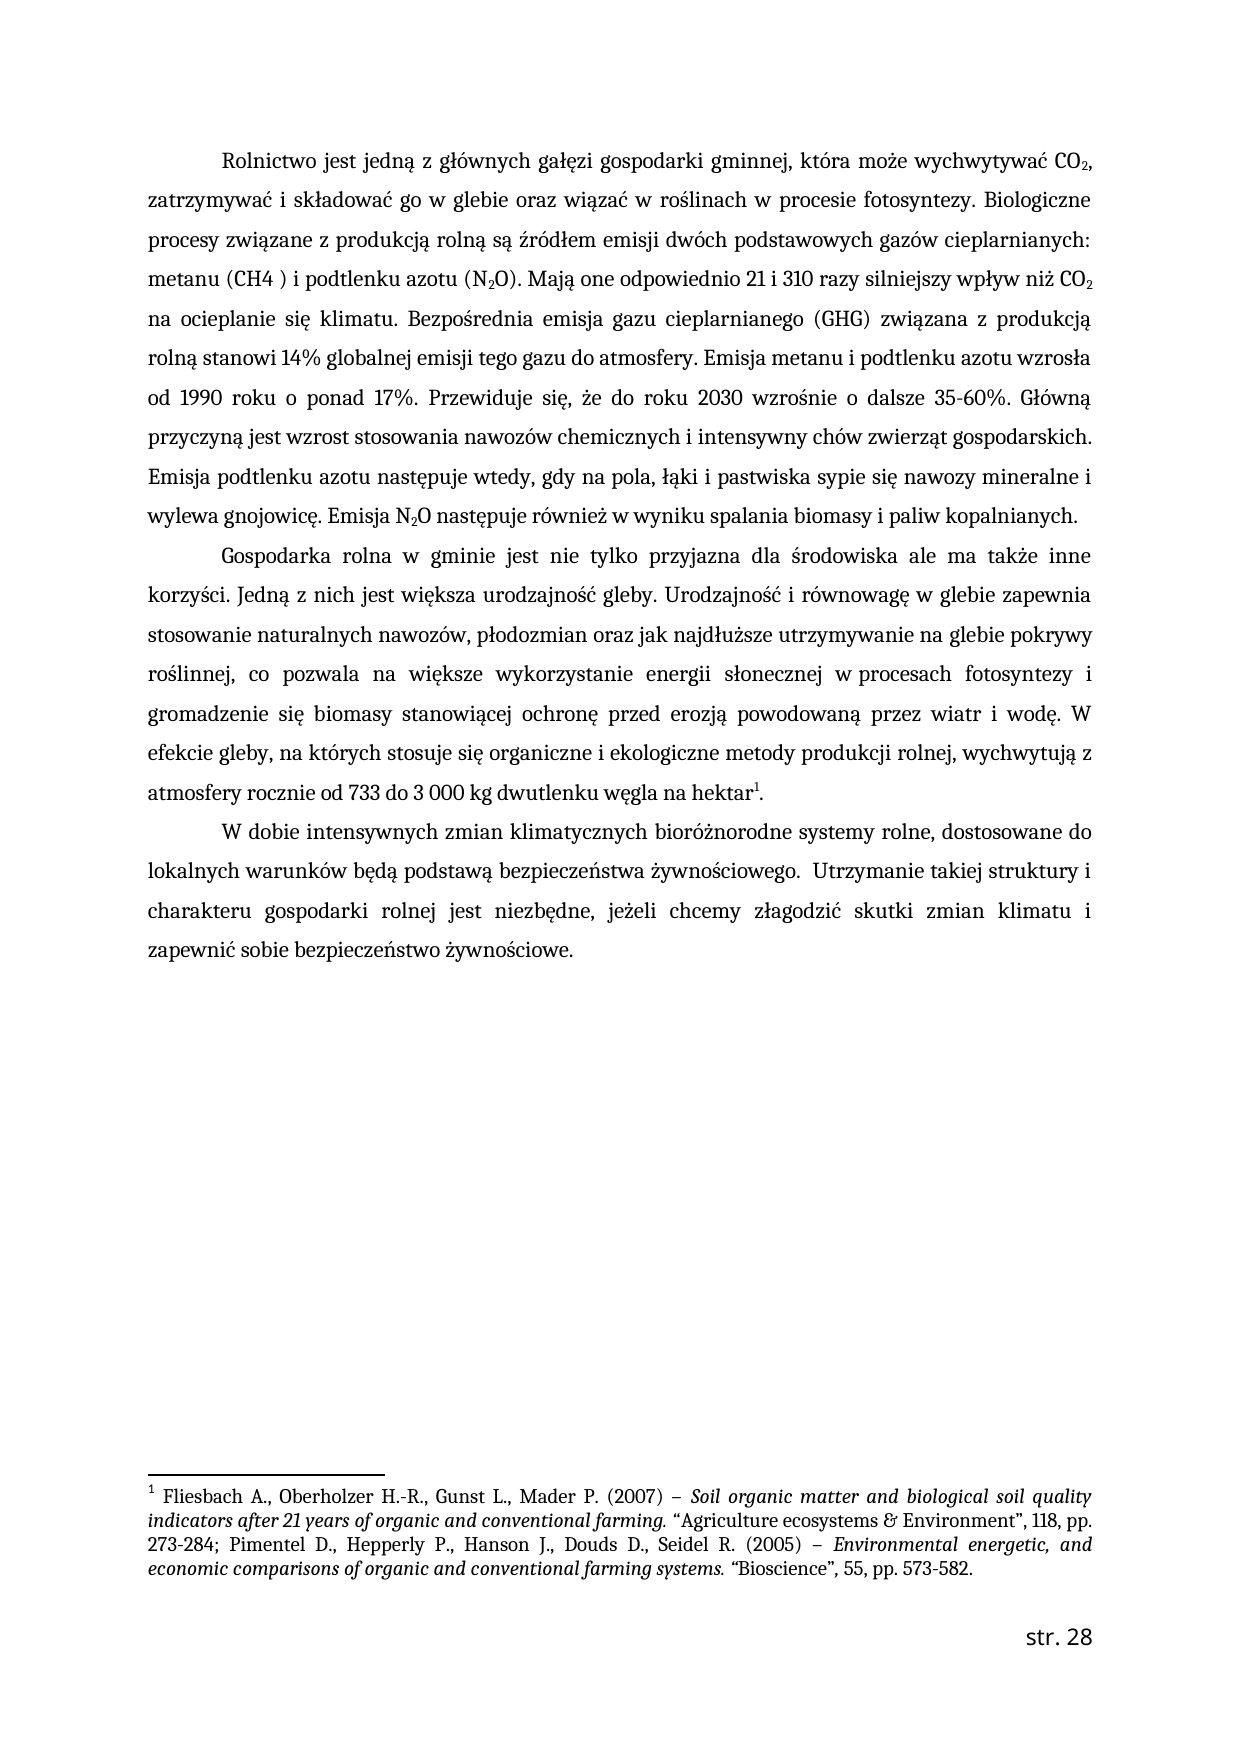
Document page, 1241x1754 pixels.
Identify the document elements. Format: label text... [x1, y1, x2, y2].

text W dobie intensywnych zmian klimatycznych bioróżnorodne systemy rolne, dostosowane do lokalnych warunków będą podstawą bezpieczeństwa żywnościowego. Utrzymanie takiej struktury i charakteru gospodarki rolnej jest niezbędne, jeżeli chcemy złagodzić skutki zmian klimatu i zapewnić sobie bezpieczeństwo żywnościowe. [148, 819, 1093, 963]
text Gospodarka rolna w gminie jest nie tylko przyjazna dla środowiska ale ma także inne korzyści. Jedną z nich jest większa urodzajność gleby. Urodzajność i równowagę w glebie zapewnia stosowanie naturalnych nawozów, płodozmian oraz jak najdłuższe utrzymywanie na glebie pokrywy roślinnej, co pozwala na większe wykorzystanie energii słonecznej w procesach fotosyntezy i gromadzenie się biomasy stanowiącej ochronę przed erozją powodowaną przez wiatr i wodę. W efekcie gleby, na których stosuje się organiczne i ekologiczne metody produkcji rolnej, wychwytują z atmosfery rocznie od 733 do 3 000 kg dwutlenku węgla na hektar. [148, 542, 1093, 806]
text Rolnictwo jest jedną z głównych gałęzi gospodarki gminnej, która może wychwytywać CO2, zatrzymywać i składować go w glebie oraz wiązać w roślinach w procesie fotosyntezy. Biologiczne procesy związane z produkcją rolną są źródłem emisji dwóch podstawowych gazów cieplarnianych: metanu (CH4 ) i podtlenku azotu (N2O). Mają one odpowiednio 21 i 310 razy silniejszy wpływ niż CO2 na ocieplanie się klimatu. Bezpośrednia emisja gazu cieplarnianego (GHG) związana z produkcją rolną stanowi 14% globalnej emisji tego gazu do atmosfery. Emisja metanu i podtlenku azotu wzrosła od 1990 roku o ponad 17%. Przewiduje się, że do roku 2030 wzrośnie o dalsze 35-60%. Główną przyczyną jest wzrost stosowania nawozów chemicznych i intensywny chów zwierząt gospodarskich. Emisja podtlenku azotu następuje wtedy, gdy na pola, łąki i pastwiska sypie się nawozy mineralne i wylewa gnojowicę. Emisja N2O następuje również w wyniku spalania biomasy i paliw kopalnianych. [148, 148, 1093, 529]
